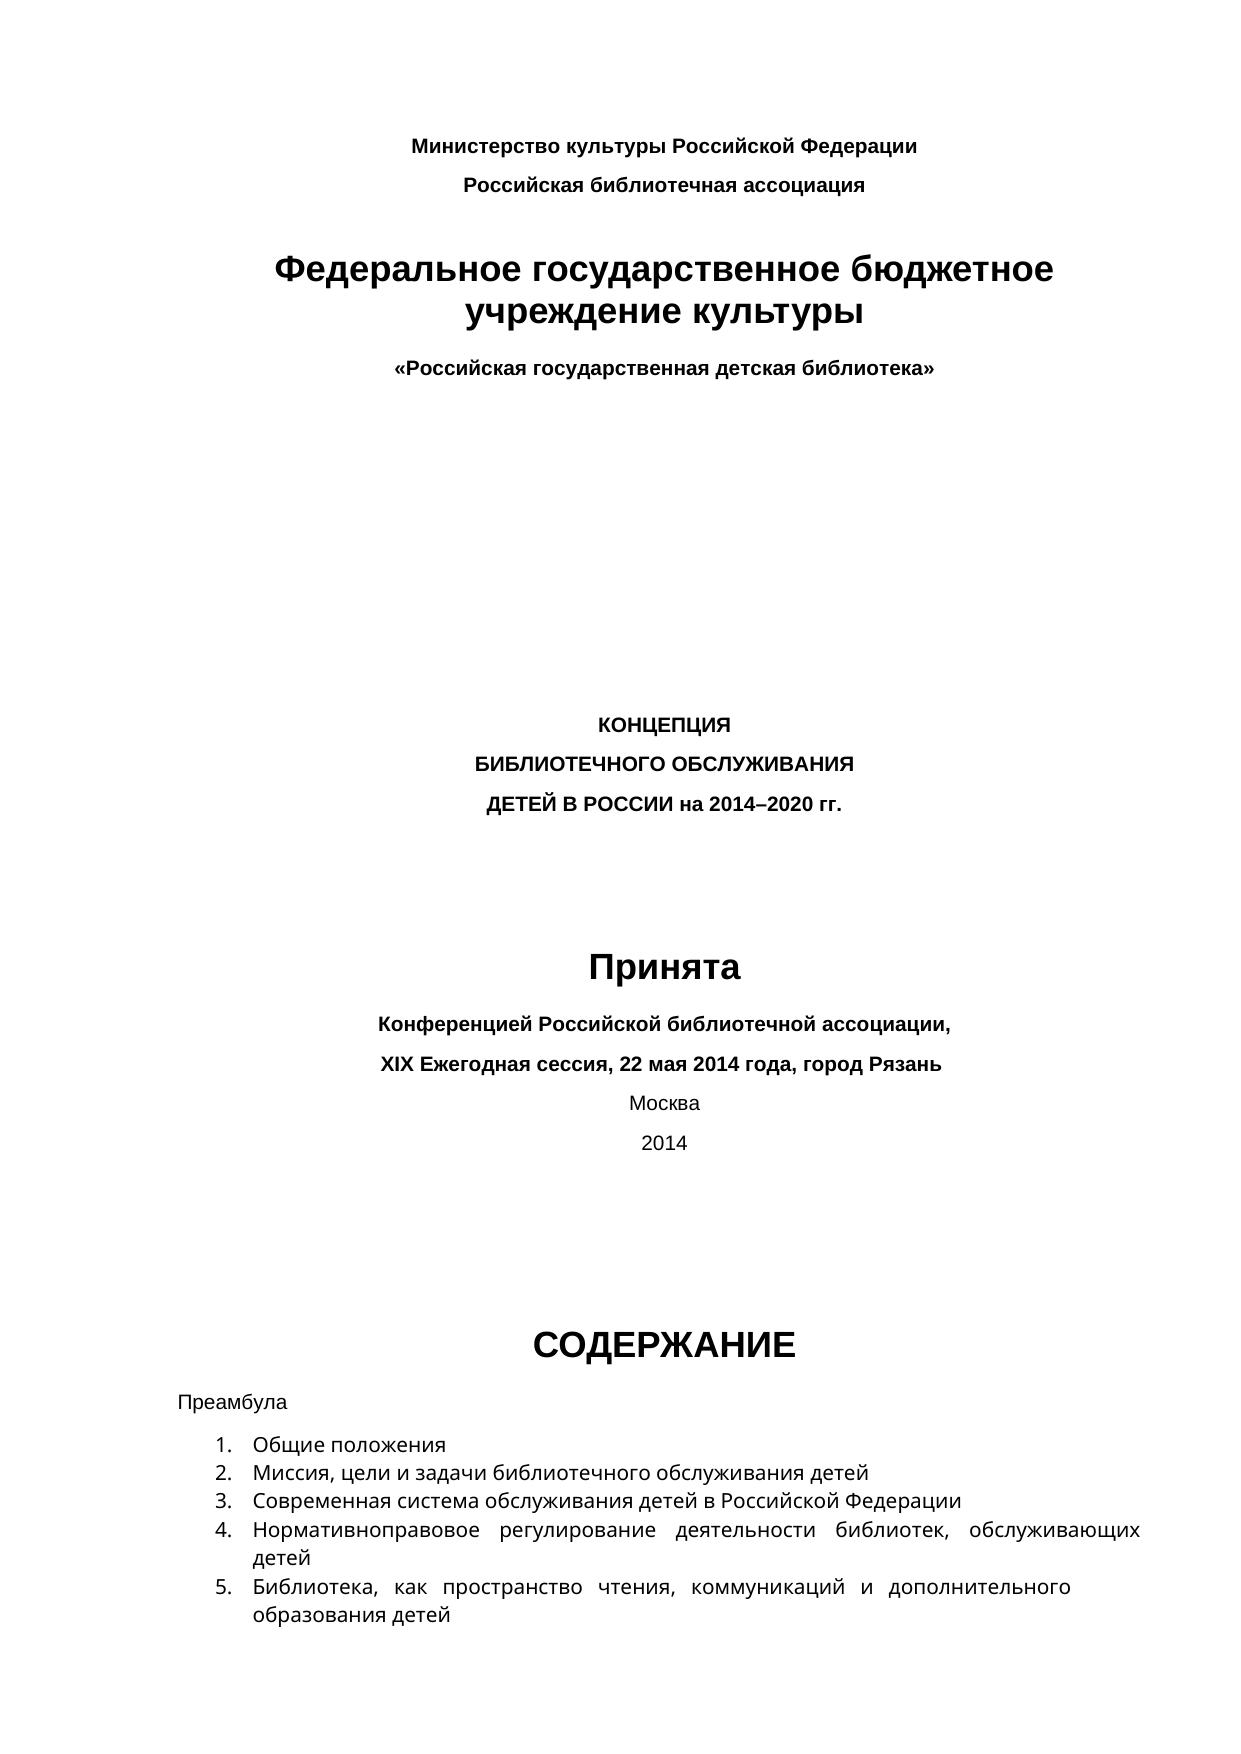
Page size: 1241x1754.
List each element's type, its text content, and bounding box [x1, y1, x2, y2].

list Нормативноправовое регулирование деятельности библиотек, обслуживающих детей [215, 1515, 1152, 1572]
text КОНЦЕПЦИЯ [177, 712, 1152, 736]
text Принята [177, 945, 1152, 987]
list Миссия, цели и задачи библиотечного обслуживания детей [215, 1458, 1152, 1487]
text Преамбула [177, 1390, 1152, 1414]
text СОДЕРЖАНИЕ [177, 1323, 1152, 1365]
text Москва [177, 1091, 1152, 1115]
text XIX Ежегодная сессия, 22 мая 2014 года, город Рязань [177, 1051, 1152, 1075]
text БИБЛИОТЕЧНОГО ОБСЛУЖИВАНИЯ [177, 752, 1152, 776]
text Министерство культуры Российской Федерации [177, 134, 1152, 158]
list Современная система обслуживания детей в Российской Федерации [215, 1487, 1152, 1515]
text ДЕТЕЙ В РОССИИ на 2014–2020 гг. [177, 792, 1152, 816]
list Общие положения [215, 1430, 1152, 1458]
text Российская библиотечная ассоциация [177, 173, 1152, 197]
text Конференцией Российской библиотечной ассоциации, [177, 1012, 1152, 1036]
list Библиотека, как пространство чтения, коммуникаций и дополнительного образования детей [215, 1572, 1152, 1629]
text 2014 [177, 1131, 1152, 1154]
text Федеральное государственное бюджетное учреждение культуры [177, 247, 1152, 331]
text «Российская государственная детская библиотека» [177, 356, 1152, 380]
